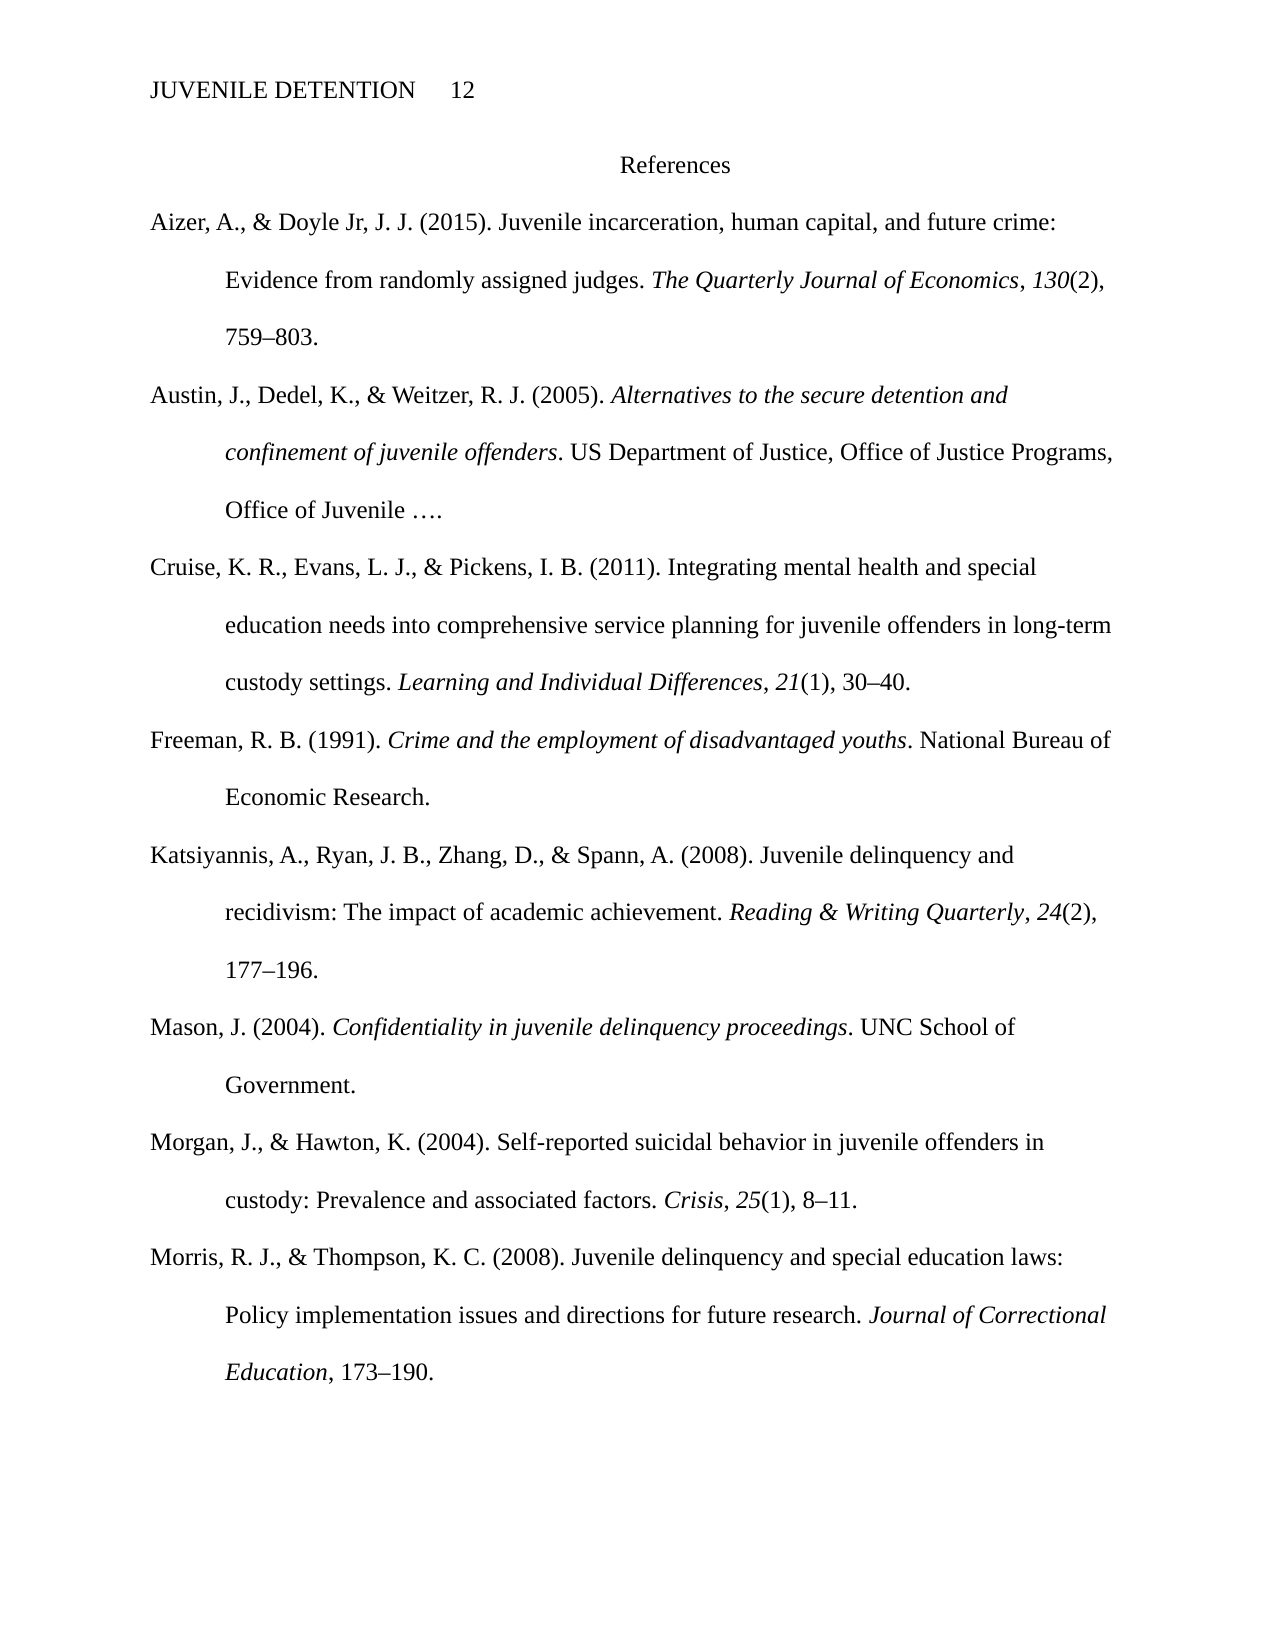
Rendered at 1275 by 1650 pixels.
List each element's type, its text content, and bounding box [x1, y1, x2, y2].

text Aizer, A., & Doyle Jr, J. J. (2015). Juvenile incarceration, human capital, and future crime: Evidence from randomly assigned judges. The Quarterly Journal of Economics, 130(2), 759–803. [150, 207, 1125, 351]
text References [150, 150, 1125, 179]
text Mason, J. (2004). Confidentiality in juvenile delinquency proceedings. UNC School of Government. [150, 1012, 1125, 1099]
text Morris, R. J., & Thompson, K. C. (2008). Juvenile delinquency and special education laws: Policy implementation issues and directions for future research. Journal of Correctional Education, 173–190. [150, 1242, 1125, 1386]
text Katsiyannis, A., Ryan, J. B., Zhang, D., & Spann, A. (2008). Juvenile delinquency and recidivism: The impact of academic achievement. Reading & Writing Quarterly, 24(2), 177–196. [150, 840, 1125, 984]
text Morgan, J., & Hawton, K. (2004). Self-reported suicidal behavior in juvenile offenders in custody: Prevalence and associated factors. Crisis, 25(1), 8–11. [150, 1127, 1125, 1214]
text Austin, J., Dedel, K., & Weitzer, R. J. (2005). Alternatives to the secure detention and confinement of juvenile offenders. US Department of Justice, Office of Justice Programs, Office of Juvenile …. [150, 380, 1125, 524]
text Freeman, R. B. (1991). Crime and the employment of disadvantaged youths. National Bureau of Economic Research. [150, 725, 1125, 811]
text Cruise, K. R., Evans, L. J., & Pickens, I. B. (2011). Integrating mental health and special education needs into comprehensive service planning for juvenile offenders in long-term custody settings. Learning and Individual Differences, 21(1), 30–40. [150, 552, 1125, 696]
